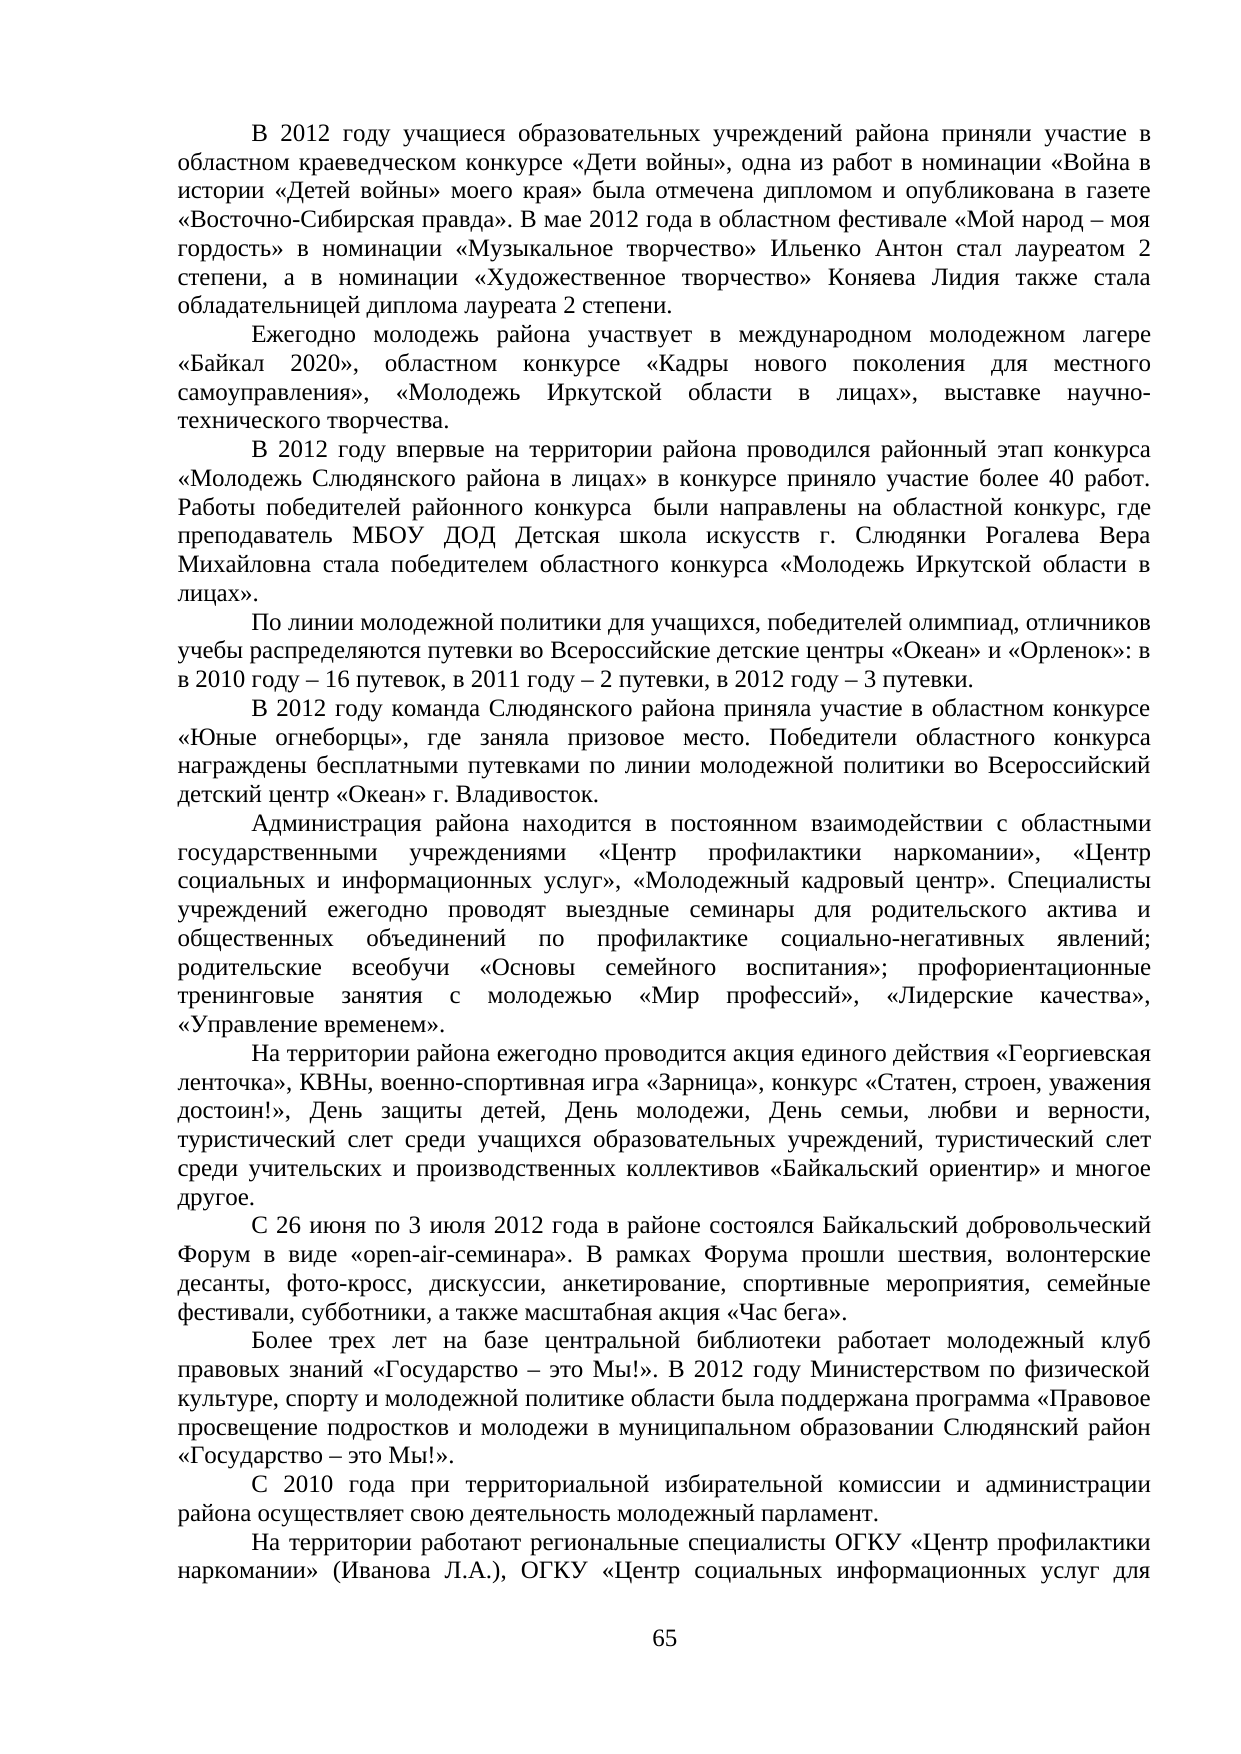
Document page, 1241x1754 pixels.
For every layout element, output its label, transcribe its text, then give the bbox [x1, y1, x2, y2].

text По линии молодежной политики для учащихся, победителей олимпиад, отличников учебы распределяются путевки во Всероссийские детские центры «Океан» и «Орленок»: в в 2010 году – 16 путевок, в 2011 году – 2 путевки, в 2012 году – 3 путевки. [177, 607, 1152, 693]
text В 2012 году учащиеся образовательных учреждений района приняли участие в областном краеведческом конкурсе «Дети войны», одна из работ в номинации «Война в истории «Детей войны» моего края» была отмечена дипломом и опубликована в газете «Восточно-Сибирская правда». В мае 2012 года в областном фестивале «Мой народ – моя гордость» в номинации «Музыкальное творчество» Ильенко Антон стал лауреатом 2 степени, а в номинации «Художественное творчество» Коняева Лидия также стала обладательницей диплома лауреата 2 степени. [177, 118, 1152, 319]
text С 26 июня по 3 июля 2012 года в районе состоялся Байкальский добровольческий Форум в виде «open-air-семинара». В рамках Форума прошли шествия, волонтерские десанты, фото-кросс, дискуссии, анкетирование, спортивные мероприятия, семейные фестивали, субботники, а также масштабная акция «Час бега». [177, 1211, 1152, 1326]
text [177, 1527, 1152, 1584]
text Более трех лет на базе центральной библиотеки работает молодежный клуб правовых знаний «Государство – это Мы!». В 2012 году Министерством по физической культуре, спорту и молодежной политике области была поддержана программа «Правовое просвещение подростков и молодежи в муниципальном образовании Слюдянский район «Государство – это Мы!». [177, 1326, 1152, 1469]
text На территории района ежегодно проводится акция единого действия «Георгиевская ленточка», КВНы, военно-спортивная игра «Зарница», конкурс «Статен, строен, уважения достоин!», День защиты детей, День молодежи, День семьи, любви и верности, туристический слет среди учащихся образовательных учреждений, туристический слет среди учительских и производственных коллективов «Байкальский ориентир» и многое другое. [177, 1038, 1152, 1211]
text В 2012 году впервые на территории района проводился районный этап конкурса «Молодежь Слюдянского района в лицах» в конкурсе приняло участие более 40 работ. Работы победителей районного конкурса были направлены на областной конкурс, где преподаватель МБОУ ДОД Детская школа искусств г. Слюдянки Рогалева Вера Михайловна стала победителем областного конкурса «Молодежь Иркутской области в лицах». [177, 434, 1152, 607]
text В 2012 году команда Слюдянского района приняла участие в областном конкурсе «Юные огнеборцы», где заняла призовое место. Победители областного конкурса награждены бесплатными путевками по линии молодежной политики во Всероссийский детский центр «Океан» г. Владивосток. [177, 693, 1152, 808]
text Ежегодно молодежь района участвует в международном молодежном лагере «Байкал 2020», областном конкурсе «Кадры нового поколения для местного самоуправления», «Молодежь Иркутской области в лицах», выставке научно-технического творчества. [177, 319, 1152, 434]
text С 2010 года при территориальной избирательной комиссии и администрации района осуществляет свою деятельность молодежный парламент. [177, 1469, 1152, 1527]
text Администрация района находится в постоянном взаимодействии с областными государственными учреждениями «Центр профилактики наркомании», «Центр социальных и информационных услуг», «Молодежный кадровый центр». Специалисты учреждений ежегодно проводят выездные семинары для родительского актива и общественных объединений по профилактике социально-негативных явлений; родительские всеобучи «Основы семейного воспитания»; профориентационные тренинговые занятия с молодежью «Мир профессий», «Лидерские качества», «Управление временем». [177, 808, 1152, 1038]
